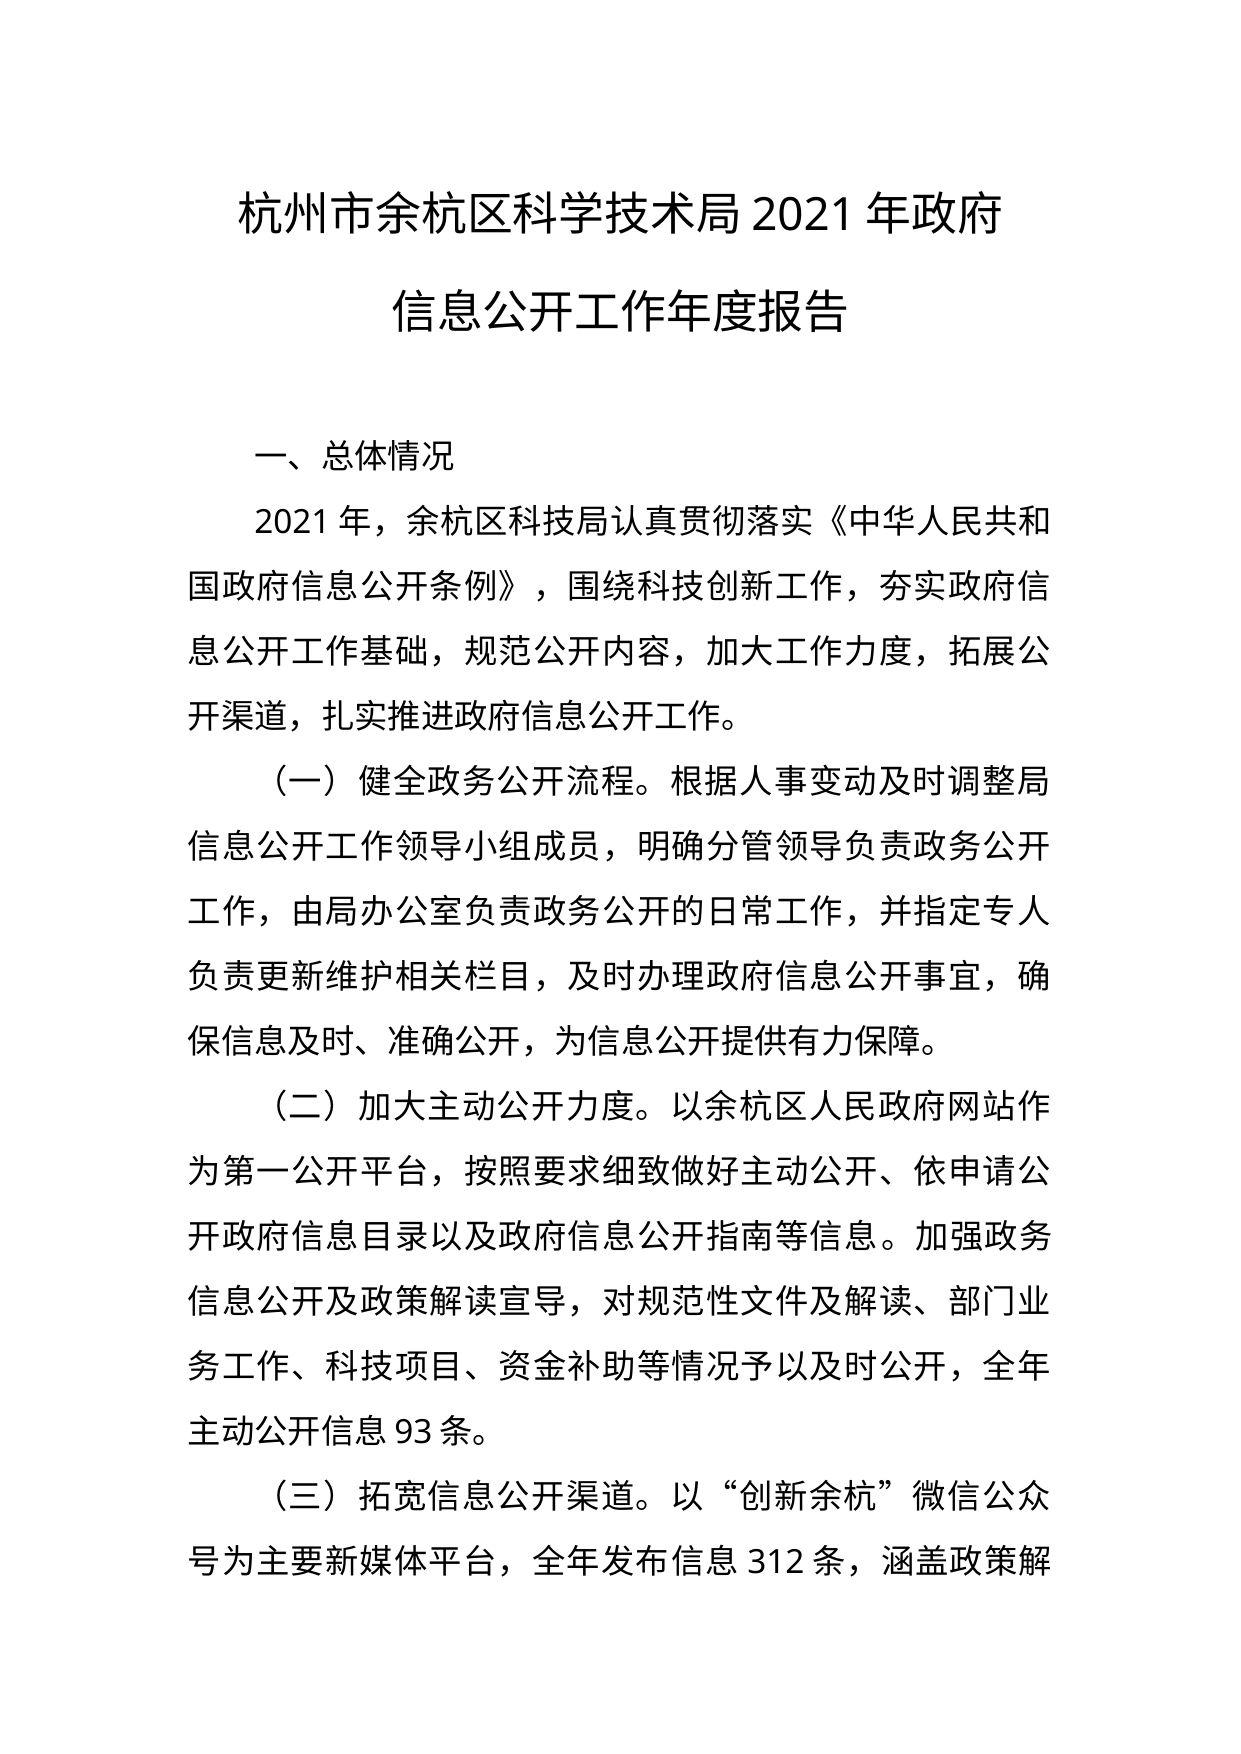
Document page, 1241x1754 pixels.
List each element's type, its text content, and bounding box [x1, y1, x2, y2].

text 信息公开工作年度报告 [187, 259, 1053, 357]
text 2021年，余杭区科技局认真贯彻落实《中华人民共和国政府信息公开条例》，围绕科技创新工作，夯实政府信息公开工作基础，规范公开内容，加大工作力度，拓展公开渠道，扎实推进政府信息公开工作。 [187, 487, 1053, 747]
text （二）加大主动公开力度。以余杭区人民政府网站作为第一公开平台，按照要求细致做好主动公开、依申请公开政府信息目录以及政府信息公开指南等信息。加强政务信息公开及政策解读宣导，对规范性文件及解读、部门业务工作、科技项目、资金补助等情况予以及时公开，全年主动公开信息93条。 [187, 1072, 1053, 1462]
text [187, 1462, 1053, 1592]
text （一）健全政务公开流程。根据人事变动及时调整局信息公开工作领导小组成员，明确分管领导负责政务公开工作，由局办公室负责政务公开的日常工作，并指定专人负责更新维护相关栏目，及时办理政府信息公开事宜，确保信息及时、准确公开，为信息公开提供有力保障。 [187, 747, 1053, 1072]
text 一、总体情况 [187, 422, 1053, 487]
text 杭州市余杭区科学技术局2021年政府 [187, 162, 1053, 259]
